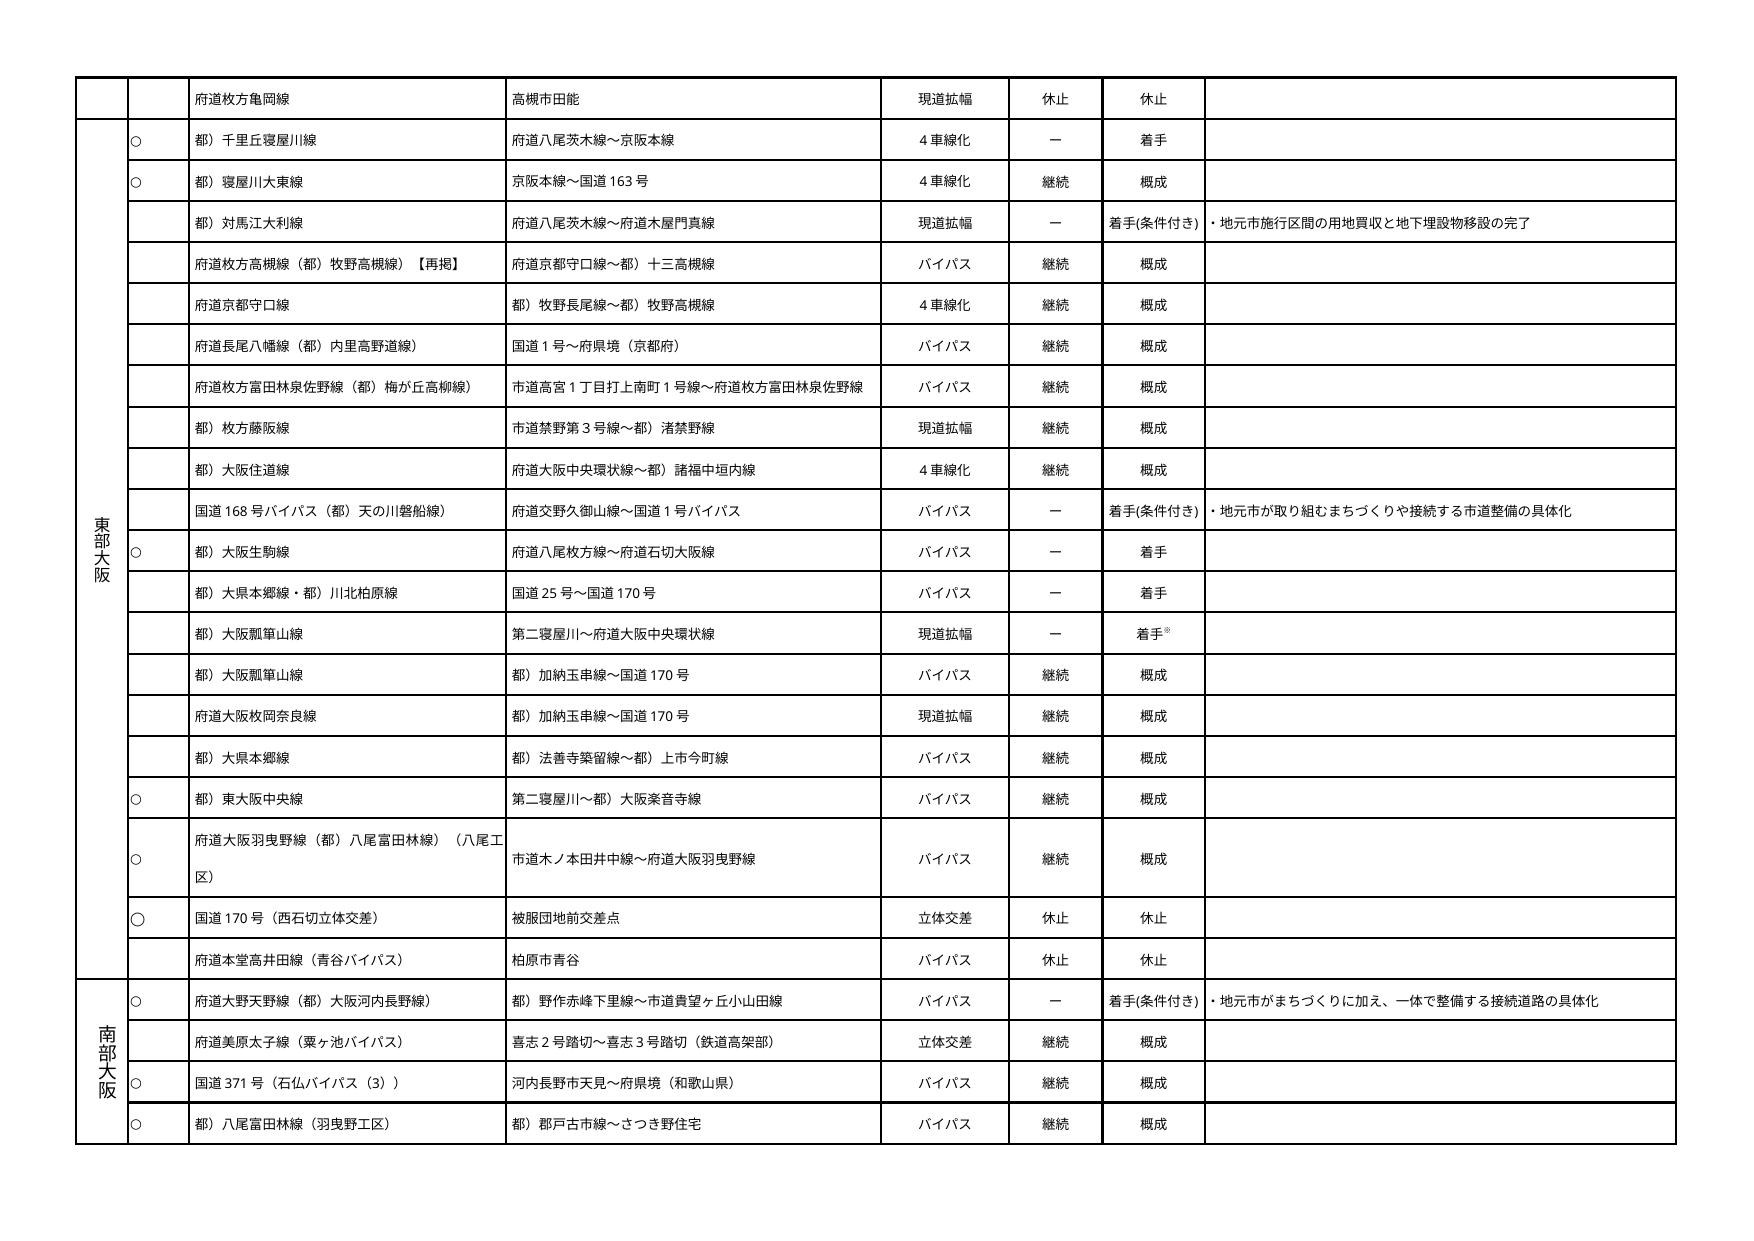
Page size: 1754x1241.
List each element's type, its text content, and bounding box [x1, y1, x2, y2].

table_cell 休止 [1104, 898, 1204, 937]
table_cell 概成 [1104, 366, 1204, 406]
table_cell [1206, 284, 1675, 323]
table_cell 府道八尾茨木線～府道木屋門真線 [507, 202, 880, 241]
table_cell 着手(条件付き) [1104, 980, 1204, 1019]
table_cell 都）野作赤峰下里線～市道貴望ヶ丘小山田線 [507, 980, 880, 1019]
table_cell 概成 [1104, 819, 1204, 896]
table_cell バイパス [882, 1062, 1008, 1101]
table_cell 立体交差 [882, 898, 1008, 937]
table_cell 府道京都守口線 [190, 284, 505, 323]
table_cell 府道枚方富田林泉佐野線（都）梅が丘高柳線） [190, 366, 505, 406]
table_cell 概成 [1104, 161, 1204, 200]
table_cell [1206, 79, 1675, 117]
table_cell 国道1号～府県境（京都府） [507, 325, 880, 364]
table_cell 継続 [1010, 408, 1101, 447]
table_cell 府道美原太子線（粟ヶ池バイパス） [190, 1021, 505, 1060]
table_cell 概成 [1104, 1021, 1204, 1060]
table_cell [129, 696, 188, 735]
table_cell バイパス [882, 655, 1008, 693]
table_cell 概成 [1104, 449, 1204, 488]
table_cell 継続 [1010, 1062, 1101, 1101]
table_cell 現道拡幅 [882, 613, 1008, 652]
table_cell 4車線化 [882, 120, 1008, 159]
table_cell 都）千里丘寝屋川線 [190, 120, 505, 159]
table_cell 概成 [1104, 243, 1204, 282]
table_cell 都）八尾富田林線（羽曳野工区） [190, 1104, 505, 1142]
table_cell [129, 243, 188, 282]
table_cell 継続 [1010, 1021, 1101, 1060]
table_cell 継続 [1010, 696, 1101, 735]
table_cell 都）郡戸古市線～さつき野住宅 [507, 1104, 880, 1142]
table_cell [1206, 120, 1675, 159]
table_cell ○ [129, 161, 188, 200]
table_cell ー [1010, 613, 1101, 652]
table_cell 概成 [1104, 284, 1204, 323]
table_cell 国道170号（西石切立体交差） [190, 898, 505, 937]
table_cell 都）牧野長尾線～都）牧野高槻線 [507, 284, 880, 323]
table_cell 継続 [1010, 737, 1101, 776]
table_cell [1206, 819, 1675, 896]
table_cell ○ [129, 1062, 188, 1101]
table_cell ・地元市が取り組むまちづくりや接続する市道整備の具体化 [1206, 490, 1675, 529]
table_cell ◯ [129, 898, 188, 937]
table_cell バイパス [882, 939, 1008, 978]
table_cell 都）加納玉串線～国道170号 [507, 655, 880, 693]
table_cell 国道371号（石仏バイパス（3）） [190, 1062, 505, 1101]
table_cell ○ [129, 1104, 188, 1142]
table_cell ○ [129, 120, 188, 159]
table_cell 府道大阪枚岡奈良線 [190, 696, 505, 735]
table_cell [129, 655, 188, 693]
table_cell 4車線化 [882, 284, 1008, 323]
table_cell 京阪本線～国道163号 [507, 161, 880, 200]
table_cell 概成 [1104, 778, 1204, 817]
table_cell 都）寝屋川大東線 [190, 161, 505, 200]
table_cell 概成 [1104, 408, 1204, 447]
table_cell ・地元市がまちづくりに加え、一体で整備する接続道路の具体化 [1206, 980, 1675, 1019]
table_cell 現道拡幅 [882, 202, 1008, 241]
table_cell 市道禁野第３号線～都）渚禁野線 [507, 408, 880, 447]
table_cell 休止 [1010, 898, 1101, 937]
table_cell [1206, 366, 1675, 406]
table_cell 府道大野天野線（都）大阪河内長野線） [190, 980, 505, 1019]
table_cell 都）対馬江大利線 [190, 202, 505, 241]
table_cell 着手※ [1104, 613, 1204, 652]
table_cell [129, 613, 188, 652]
table_cell [129, 1021, 188, 1060]
table_cell 現道拡幅 [882, 696, 1008, 735]
table_cell 府道京都守口線～都）十三高槻線 [507, 243, 880, 282]
table_cell 継続 [1010, 161, 1101, 200]
table_cell 継続 [1010, 1104, 1101, 1142]
table_cell 4車線化 [882, 449, 1008, 488]
table_cell 概成 [1104, 696, 1204, 735]
table_cell 休止 [1104, 939, 1204, 978]
table_cell 市道高宮1丁目打上南町1号線～府道枚方富田林泉佐野線 [507, 366, 880, 406]
table_cell 着手(条件付き) [1104, 490, 1204, 529]
table_cell 高槻市田能 [507, 79, 880, 117]
table_cell ー [1010, 490, 1101, 529]
table_cell [1206, 243, 1675, 282]
table_cell 柏原市青谷 [507, 939, 880, 978]
table_cell 概成 [1104, 325, 1204, 364]
table_cell 都）大阪住道線 [190, 449, 505, 488]
table_cell 都）東大阪中央線 [190, 778, 505, 817]
table_cell 市道木ノ本田井中線～府道大阪羽曳野線 [507, 819, 880, 896]
table_cell [1206, 161, 1675, 200]
table_cell バイパス [882, 572, 1008, 611]
table_cell バイパス [882, 778, 1008, 817]
table_cell 府道本堂高井田線（青谷バイパス） [190, 939, 505, 978]
table_cell 着手 [1104, 531, 1204, 570]
table_cell [1206, 737, 1675, 776]
table_cell バイパス [882, 366, 1008, 406]
table_cell 国道25号～国道170号 [507, 572, 880, 611]
table_cell [1206, 1062, 1675, 1101]
table_cell [1206, 778, 1675, 817]
table_cell 府道大阪中央環状線～都）諸福中垣内線 [507, 449, 880, 488]
table_cell 府道長尾八幡線（都）内里高野道線） [190, 325, 505, 364]
table_cell 概成 [1104, 737, 1204, 776]
table_cell [1206, 325, 1675, 364]
table_cell [1206, 655, 1675, 693]
table_cell ー [1010, 572, 1101, 611]
table_cell バイパス [882, 980, 1008, 1019]
table_cell [129, 79, 188, 117]
table_cell 都）法善寺築留線～都）上市今町線 [507, 737, 880, 776]
table_cell 着手(条件付き) [1104, 202, 1204, 241]
table_cell [1206, 531, 1675, 570]
table_cell ー [1010, 531, 1101, 570]
table_cell 現道拡幅 [882, 79, 1008, 117]
table_cell 継続 [1010, 449, 1101, 488]
table_cell 被服団地前交差点 [507, 898, 880, 937]
table_cell 休止 [1010, 79, 1101, 117]
table_cell 継続 [1010, 243, 1101, 282]
table_cell 概成 [1104, 1062, 1204, 1101]
table_cell バイパス [882, 819, 1008, 896]
table_cell [1206, 449, 1675, 488]
table_cell 現道拡幅 [882, 408, 1008, 447]
table_cell [129, 366, 188, 406]
table_cell 立体交差 [882, 1021, 1008, 1060]
table_cell 第二寝屋川～都）大阪楽音寺線 [507, 778, 880, 817]
table_cell 都）加納玉串線～国道170号 [507, 696, 880, 735]
table_cell 府道八尾枚方線～府道石切大阪線 [507, 531, 880, 570]
table_cell [129, 202, 188, 241]
table_cell 南部大阪 [77, 980, 127, 1142]
table_cell [1206, 613, 1675, 652]
table_cell ー [1010, 120, 1101, 159]
table_cell バイパス [882, 1104, 1008, 1142]
table_cell [129, 408, 188, 447]
table_cell 継続 [1010, 284, 1101, 323]
table_cell 府道交野久御山線～国道1号バイパス [507, 490, 880, 529]
table_cell [1206, 1104, 1675, 1142]
table_cell [129, 284, 188, 323]
table_cell ○ [129, 980, 188, 1019]
table_cell 府道八尾茨木線～京阪本線 [507, 120, 880, 159]
table_cell 休止 [1104, 79, 1204, 117]
table_cell ○ [129, 819, 188, 896]
table_cell [129, 449, 188, 488]
table_cell ー [1010, 980, 1101, 1019]
table_cell [129, 572, 188, 611]
table_cell [129, 939, 188, 978]
table_cell 第二寝屋川～府道大阪中央環状線 [507, 613, 880, 652]
table_cell 都）大阪生駒線 [190, 531, 505, 570]
table_cell バイパス [882, 490, 1008, 529]
table_cell バイパス [882, 531, 1008, 570]
table_cell 都）大県本郷線 [190, 737, 505, 776]
table_cell 喜志2号踏切～喜志3号踏切（鉄道高架部） [507, 1021, 880, 1060]
table_cell 概成 [1104, 655, 1204, 693]
table_cell ー [1010, 202, 1101, 241]
table_cell 国道168号バイパス（都）天の川磐船線） [190, 490, 505, 529]
table_cell 都）大阪瓢箪山線 [190, 655, 505, 693]
table_cell 都）大県本郷線・都）川北柏原線 [190, 572, 505, 611]
table_cell 都）枚方藤阪線 [190, 408, 505, 447]
table_cell 概成 [1104, 1104, 1204, 1142]
table_cell 着手 [1104, 120, 1204, 159]
table_cell 継続 [1010, 819, 1101, 896]
table_cell バイパス [882, 737, 1008, 776]
table_cell 府道枚方高槻線（都）牧野高槻線）【再掲】 [190, 243, 505, 282]
table_cell [1206, 1021, 1675, 1060]
table_cell 4車線化 [882, 161, 1008, 200]
table_cell 継続 [1010, 325, 1101, 364]
table_cell 継続 [1010, 655, 1101, 693]
table_cell 継続 [1010, 366, 1101, 406]
table_cell [1206, 898, 1675, 937]
table_cell [129, 325, 188, 364]
table_cell 府道大阪羽曳野線（都）八尾富田林線）（八尾工区） [190, 819, 505, 896]
table_cell [1206, 408, 1675, 447]
table_cell [129, 490, 188, 529]
table_cell ○ [129, 778, 188, 817]
table_cell 河内長野市天見～府県境（和歌山県） [507, 1062, 880, 1101]
table_cell [1206, 939, 1675, 978]
table_cell [1206, 696, 1675, 735]
table_cell ・地元市施行区間の用地買収と地下埋設物移設の完了 [1206, 202, 1675, 241]
table_cell バイパス [882, 325, 1008, 364]
table_cell 都）大阪瓢箪山線 [190, 613, 505, 652]
table_cell [129, 737, 188, 776]
table_cell 着手 [1104, 572, 1204, 611]
table_cell 府道枚方亀岡線 [190, 79, 505, 117]
table_cell バイパス [882, 243, 1008, 282]
table_cell ○ [129, 531, 188, 570]
table_cell 休止 [1010, 939, 1101, 978]
table_cell [1206, 572, 1675, 611]
table_cell 東部大阪 [77, 120, 127, 978]
table_cell 継続 [1010, 778, 1101, 817]
